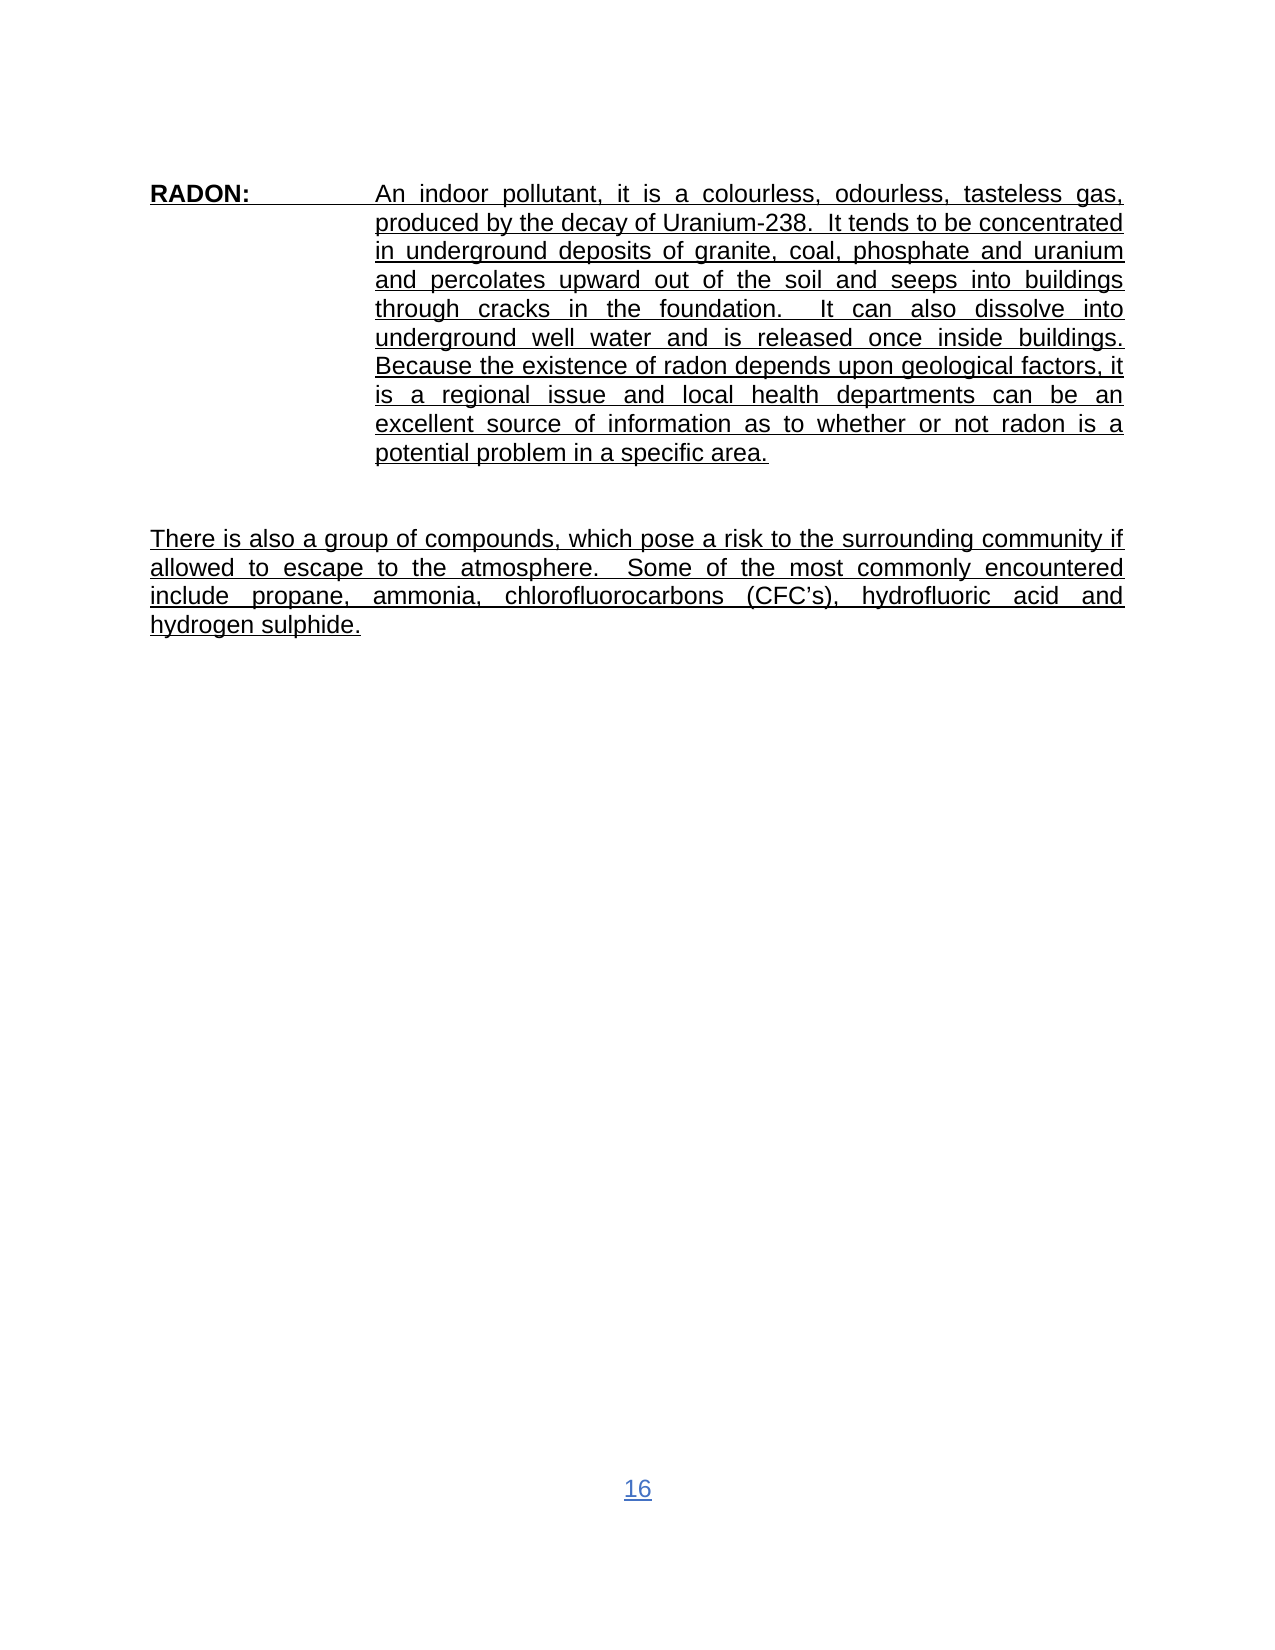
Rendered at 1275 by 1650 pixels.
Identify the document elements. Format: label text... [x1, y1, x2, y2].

text There is also a group of compounds, which pose a risk to the surrounding community if allowed to escape to the atmosphere. Some of the most commonly encountered include propane, ammonia, chlorofluorocarbons (CFC’s), hydrofluoric acid and hydrogen sulphide. [150, 579, 1125, 606]
text There is also a group of compounds, which pose a risk to the surrounding community if allowed to escape to the atmosphere. Some of the most commonly encountered include propane, ammonia, chlorofluorocarbons (CFC’s), hydrofluoric acid and hydrogen sulphide. [150, 524, 1125, 549]
text RADON: An indoor pollutant, it is a colourless, odourless, tasteless gas, produced by the decay of Uranium-238. It tends to be concentrated in underground deposits of granite, coal, phosphate and uranium and percolates upward out of the soil and seeps into buildings through cracks in the foundation. It can also dissolve into underground well water and is released once inside buildings. Because the existence of radon depends upon geological factors, it is a regional issue and local health departments can be an excellent source of information as to whether or not radon is a potential problem in a specific area. [150, 179, 1125, 466]
text There is also a group of compounds, which pose a risk to the surrounding community if allowed to escape to the atmosphere. Some of the most commonly encountered include propane, ammonia, chlorofluorocarbons (CFC’s), hydrofluoric acid and hydrogen sulphide. [150, 608, 1125, 639]
text There is also a group of compounds, which pose a risk to the surrounding community if allowed to escape to the atmosphere. Some of the most commonly encountered include propane, ammonia, chlorofluorocarbons (CFC’s), hydrofluoric acid and hydrogen sulphide. [150, 550, 1125, 578]
